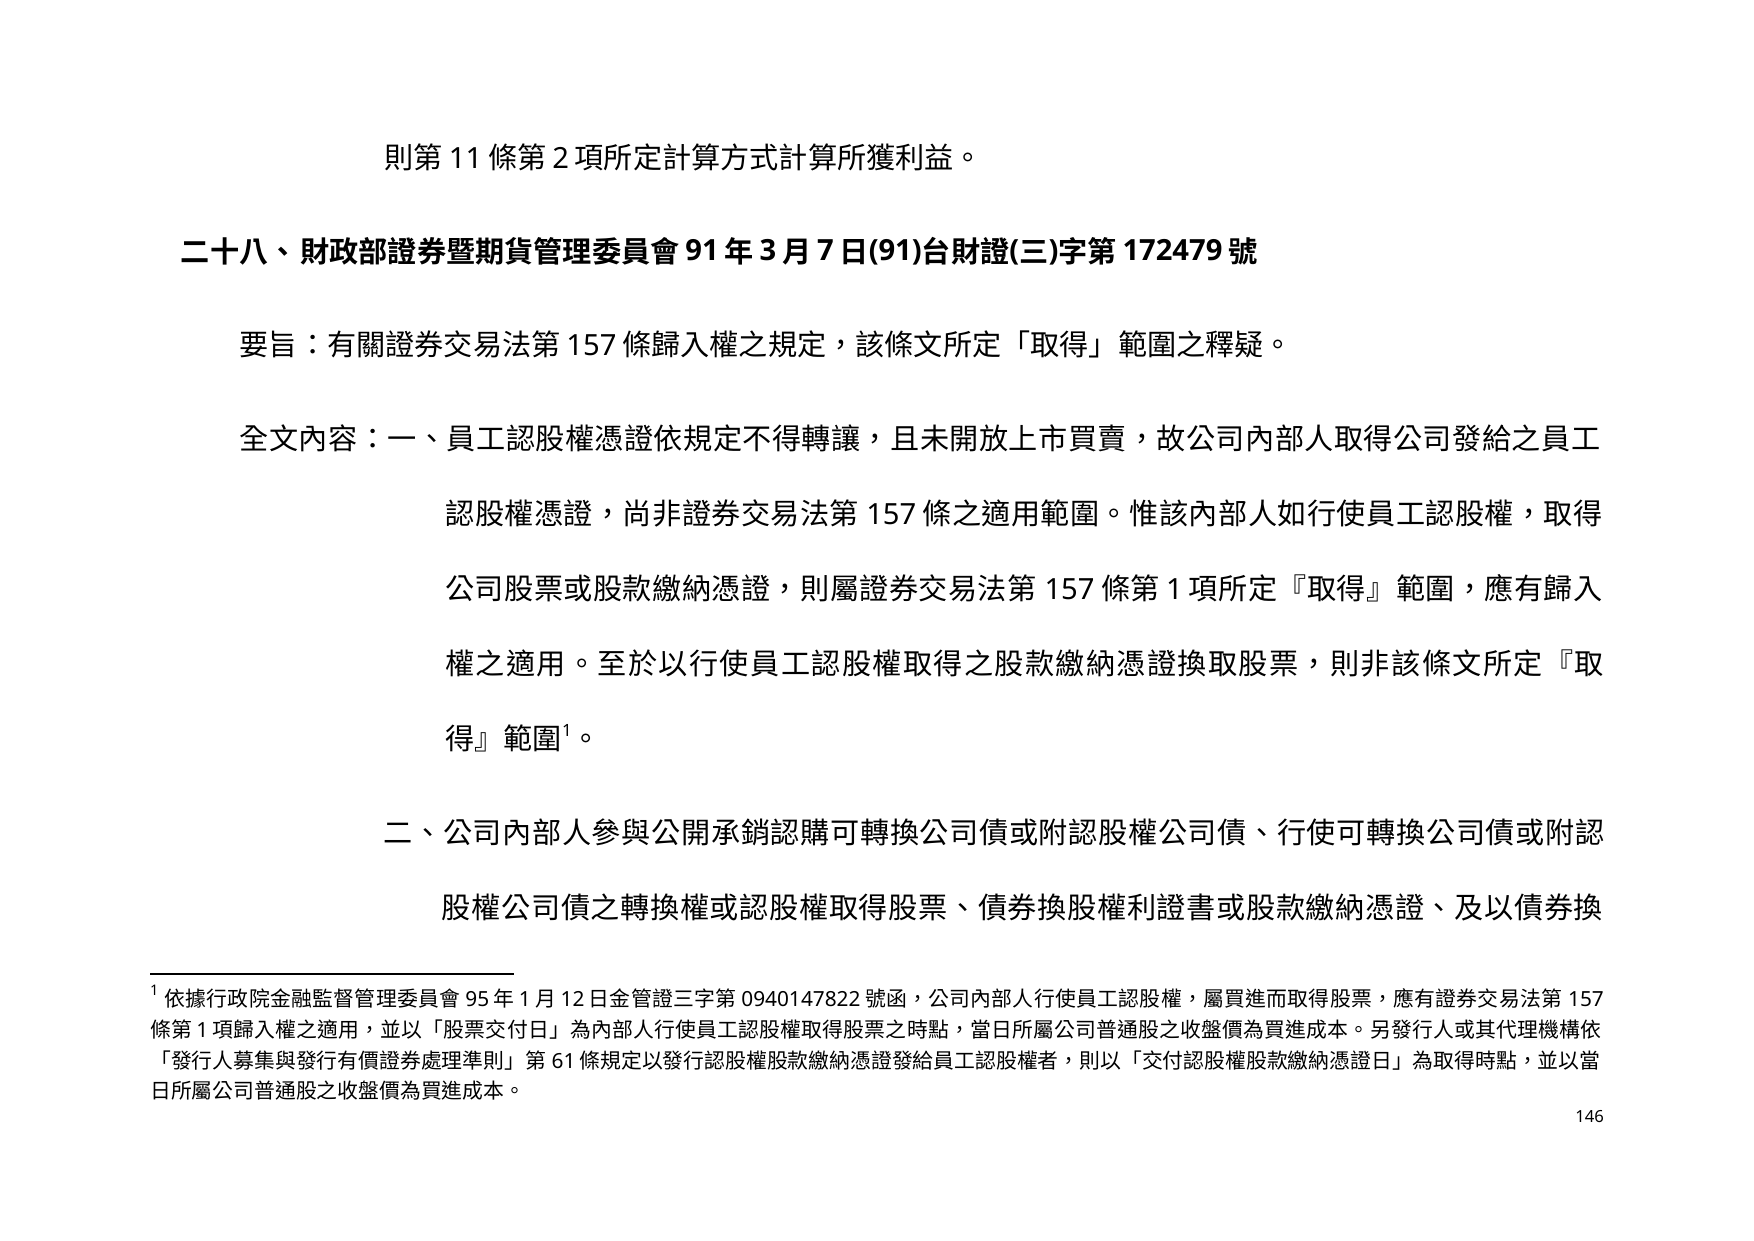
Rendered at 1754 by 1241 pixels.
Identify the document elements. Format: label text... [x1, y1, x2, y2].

text 要旨：有關證券交易法第157條歸入權之規定，該條文所定「取得」範圍之釋疑。 [239, 306, 1604, 381]
list 財政部證券暨期貨管理委員會(91)台財證(三)字第172479號 [181, 212, 1604, 287]
text 全文內容：一、員工認股權憑證依規定不得轉讓，且未開放上市買賣，故公司內部人取得公司發給之員工認股權憑證，尚非證券交易法第157條之適用範圍。惟該內部人如行使員工認股權，取得公司股票或股款繳納憑證，則屬證券交易法第157條第1項所定『取得』範圍，應有歸入權之適用。至於以行使員工認股權取得之股款繳納憑證換取股票，則非該條文所定『取得』範圍。 [239, 399, 1604, 774]
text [383, 793, 1604, 943]
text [239, 118, 1604, 193]
